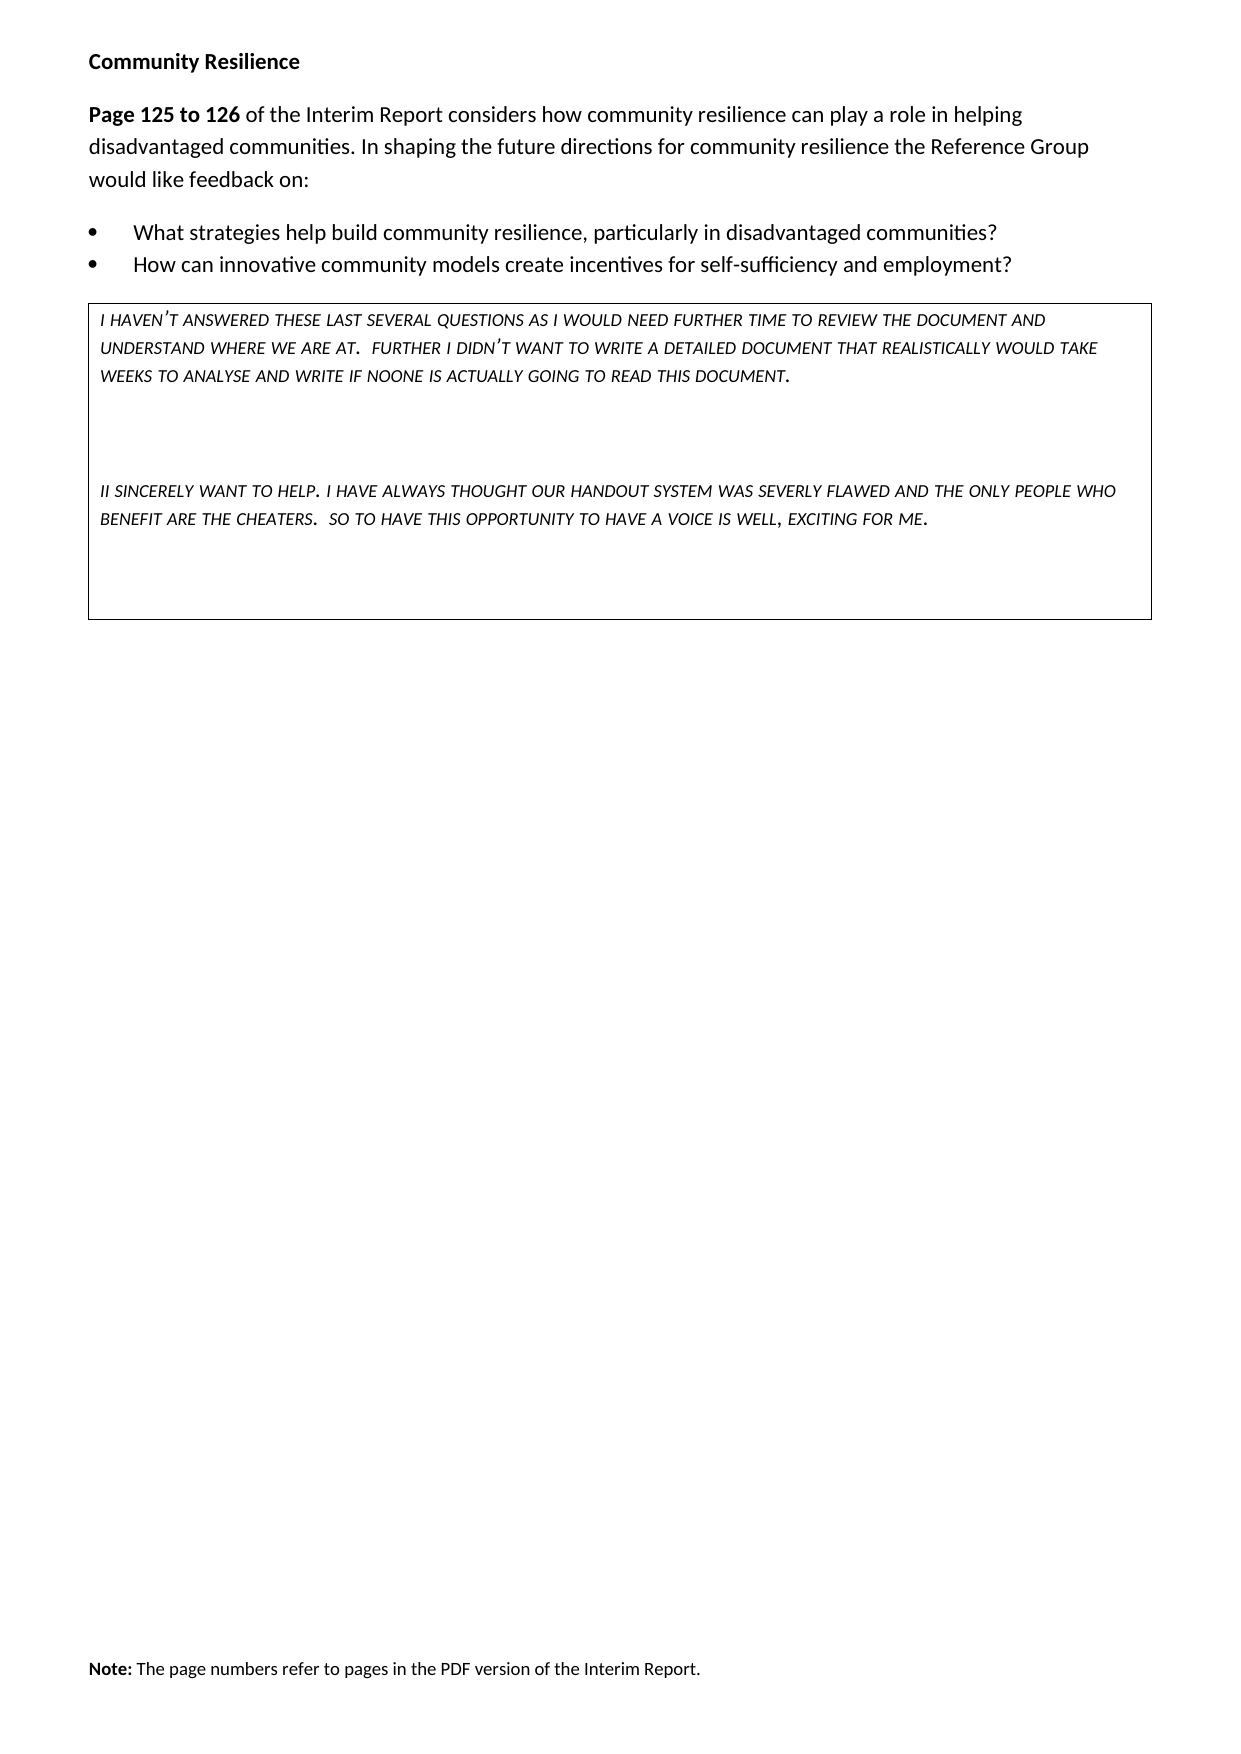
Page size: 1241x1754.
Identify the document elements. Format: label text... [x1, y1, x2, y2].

subtitle Community Resilience [89, 47, 1152, 75]
text Page 125 to 126 of the Interim Report considers how community resilience can play a role in helping disadvantaged communities. In shaping the future directions for community resilience the Reference Group would like feedback on: [89, 100, 1152, 193]
list What strategies help build community resilience, particularly in disadvantaged communities? [89, 218, 1152, 246]
table_header i haven’t answered these last several questions as i would need further time to review the document and understand where we are at. further i didn’t want to write a detailed document that realistically would take weeks to analyse and write if noone is actually going to read this document. ii sincerely want to help. i have always thought our handout system was severly flawed and the only people who benefit are the cheaters. so to have this opportunity to have a voice is well, exciting for me. [89, 304, 1151, 619]
list How can innovative community models create incentives for self-sufficiency and employment? [89, 250, 1152, 278]
